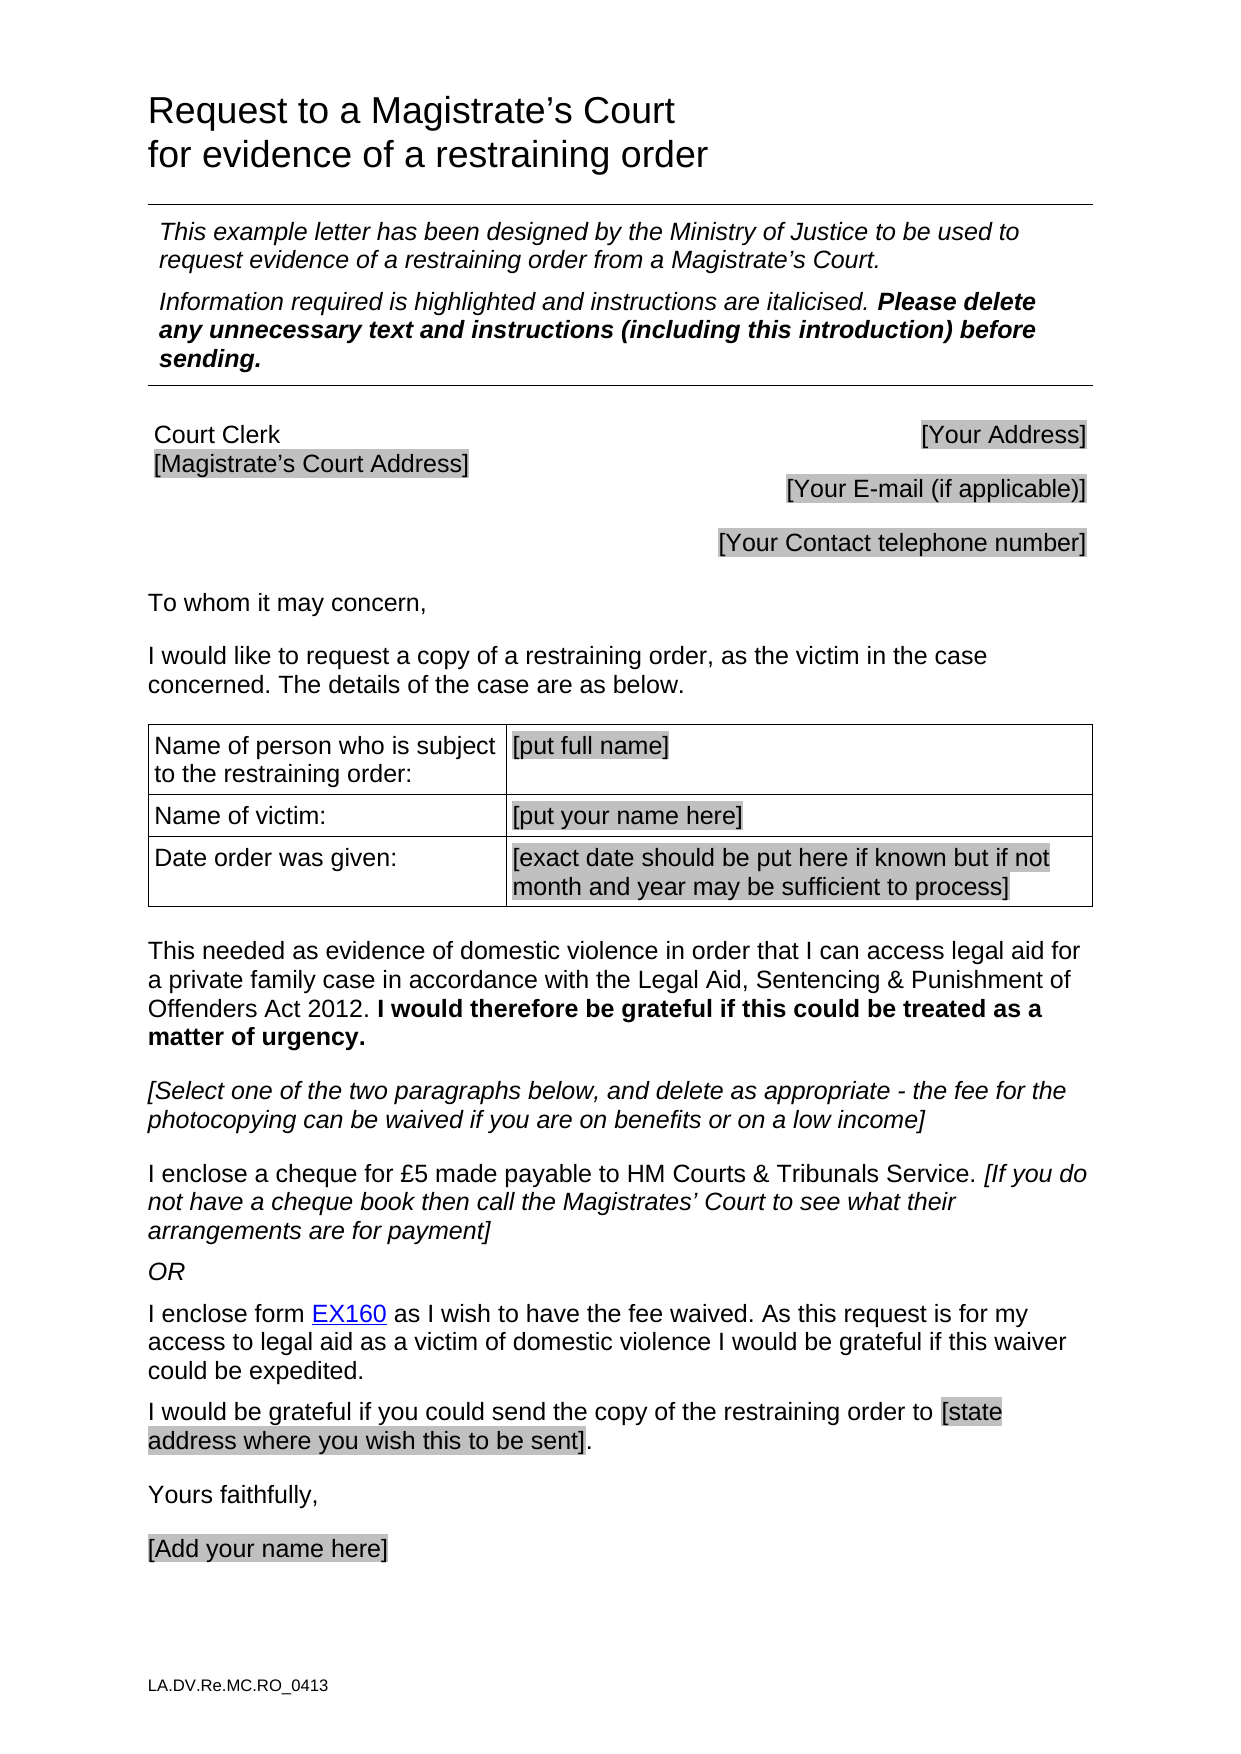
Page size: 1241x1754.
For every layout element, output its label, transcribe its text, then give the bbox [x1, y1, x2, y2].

text This needed as evidence of domestic violence in order that I can access legal aid for a private family case in accordance with the Legal Aid, Sentencing & Punishment of Offenders Act 2012. I would therefore be grateful if this could be treated as a matter of urgency. [148, 936, 1092, 1051]
text [Select one of the two paragraphs below, and delete as appropriate - the fee for the photocopying can be waived if you are on benefits or on a low income] [148, 1076, 1092, 1133]
table_cell [exact date should be put here if known but if not month and year may be sufficient to process] [507, 837, 1092, 906]
text I would be grateful if you could send the copy of the restraining order to [state address where you wish this to be sent]. [148, 1397, 1092, 1455]
table_cell Name of victim: [149, 795, 506, 836]
table_header Name of person who is subject to the restraining order: [149, 725, 506, 794]
text I enclose a cheque for £5 made payable to HM Courts & Tribunals Service. [If you do not have a cheque book then call the Magistrates’ Court to see what their arrangements are for payment] [148, 1158, 1092, 1245]
table_header [148, 89, 1092, 175]
table_header Court Clerk [Magistrate’s Court Address] [148, 414, 598, 587]
text To whom it may concern, [148, 587, 1092, 616]
text Yours faithfully, [148, 1480, 1092, 1508]
text [Add your name here] [148, 1533, 1092, 1562]
table_header [Your Address] [Your E-mail (if applicable)] [Your Contact telephone number] [598, 414, 1092, 587]
table_header [put full name] [507, 725, 1092, 794]
text I would like to request a copy of a restraining order, as the victim in the case concerned. The details of the case are as below. [148, 641, 1092, 699]
text I enclose form EX160 as I wish to have the fee waived. As this request is for my access to legal aid as a victim of domestic violence I would be grateful if this waiver could be expedited. [148, 1298, 1092, 1385]
table_cell [put your name here] [507, 795, 1092, 836]
table_cell Date order was given: [149, 837, 506, 906]
table_header This example letter has been designed by the Ministry of Justice to be used to request evidence of a restraining order from a Magistrate’s Court. Information required is highlighted and instructions are italicised. Please delete any unnecessary text and instructions (including this introduction) before sending. [148, 205, 1092, 384]
text OR [148, 1257, 1092, 1286]
